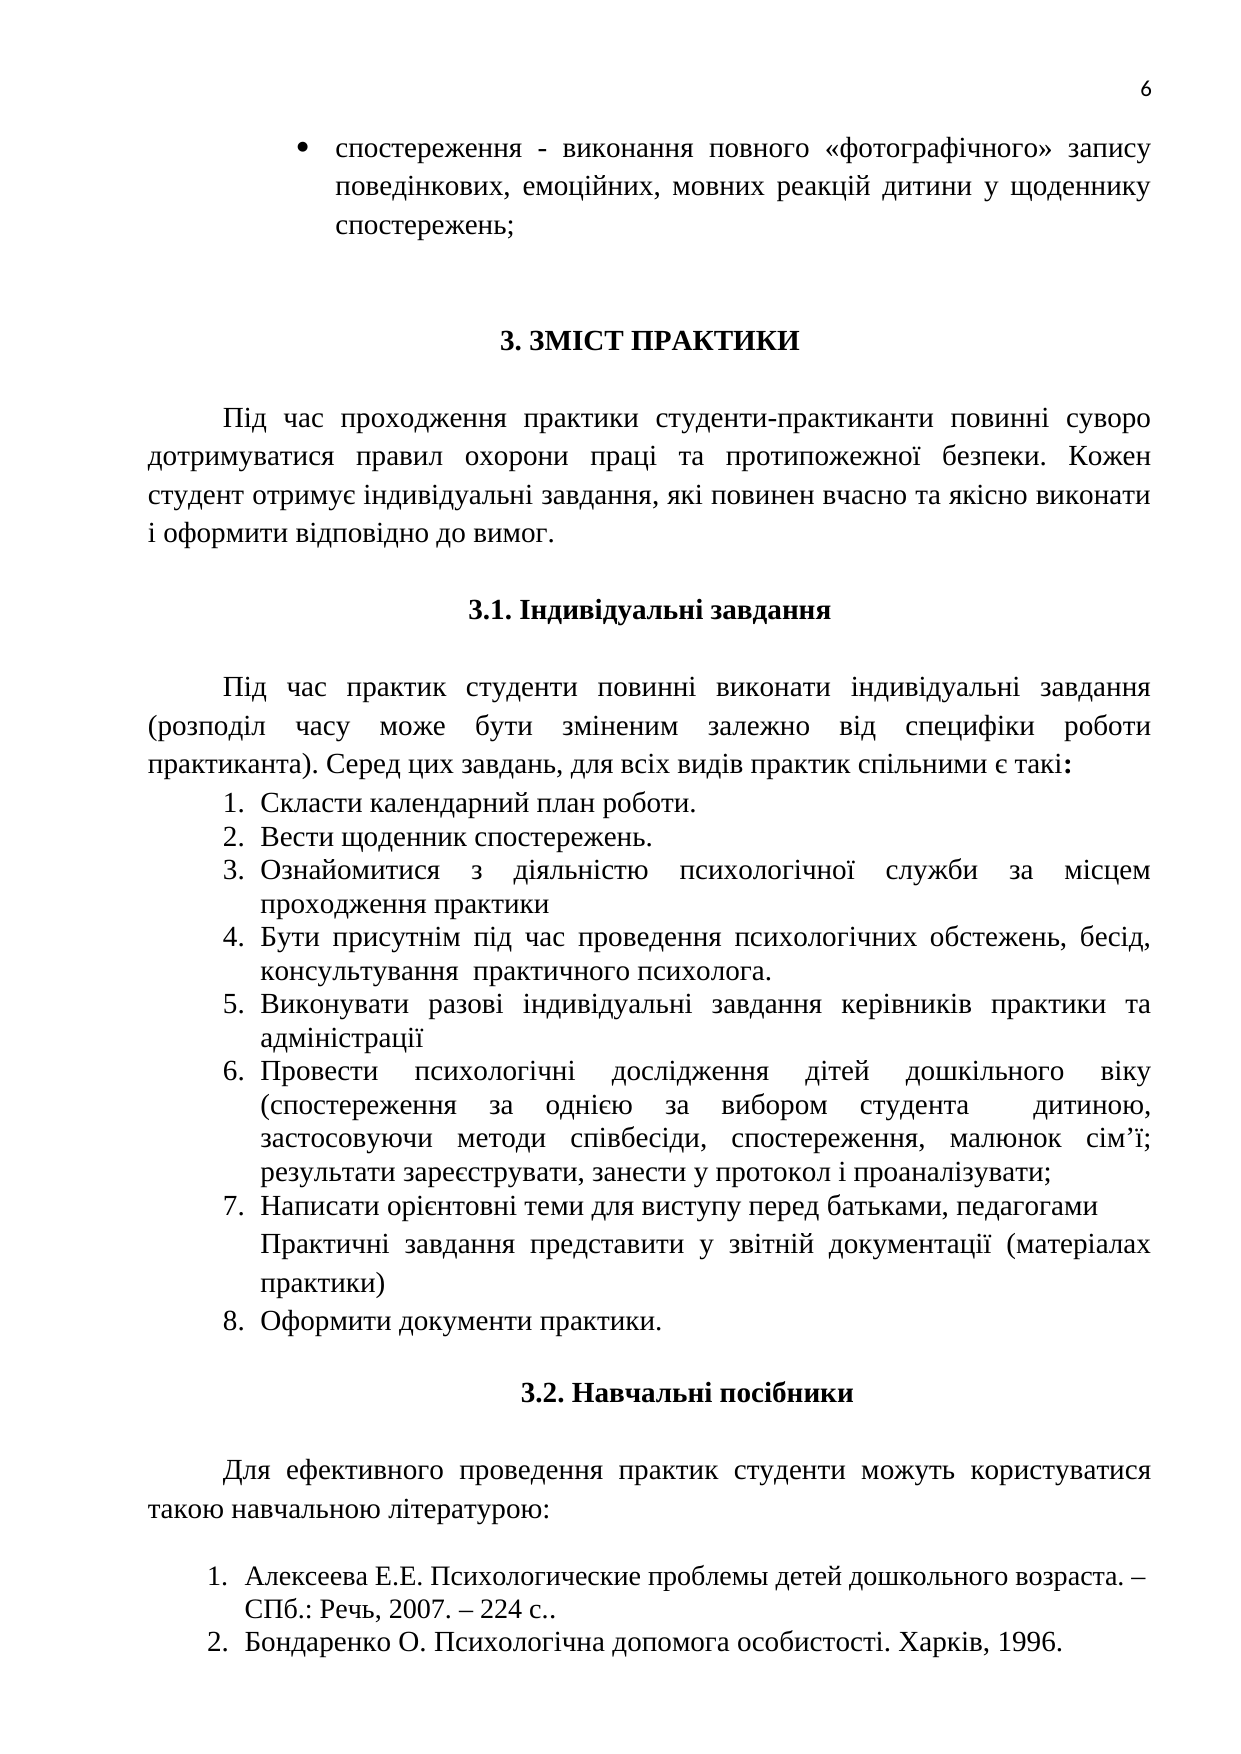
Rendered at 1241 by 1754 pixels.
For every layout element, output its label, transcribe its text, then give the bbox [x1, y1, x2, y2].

list Бути присутнім під час проведення психологічних обстежень, бесід, консультування практичного психолога. [223, 919, 1152, 986]
list Ознайомитися з діяльністю психологічної служби за місцем проходження практики [223, 852, 1152, 919]
list Виконувати разові індивідуальні завдання керівників практики та адміністрації [223, 986, 1152, 1053]
list спостереження - виконання повного «фотографічного» запису поведінкових, емоційних, мовних реакцій дитини у щоденнику спостережень; [298, 130, 1152, 241]
list Написати орієнтовні теми для виступу перед батьками, педагогами [223, 1188, 1152, 1221]
list Бондаренко О. Психологічна допомога особистості. Харків, 1996. [207, 1624, 1152, 1658]
text 3. ЗМІСТ ПРАКТИКИ [148, 323, 1152, 356]
list Провести психологічні дослідження дітей дошкільного віку (спостереження за однією за вибором студента дитиною, застосовуючи методи співбесіди, спостереження, малюнок сім’ї; результати зареєструвати, занести у протокол і проаналізувати; [223, 1053, 1152, 1188]
list Вести щоденник спостережень. [223, 819, 1152, 852]
text Для ефективного проведення практик студенти можуть користуватися такою навчальною літературою: [148, 1452, 1152, 1524]
list Скласти календарний план роботи. [223, 785, 1152, 819]
text Під час практик студенти повинні виконати індивідуальні завдання (розподіл часу може бути зміненим залежно від специфіки роботи практиканта). Серед цих завдань, для всіх видів практик спільними є такі: [148, 669, 1152, 780]
list Оформити документи практики. [223, 1303, 1152, 1337]
text 3.1. Індивідуальні завдання [148, 592, 1152, 626]
list Алексеева Е.Е. Психологические проблемы детей дошкольного возраста. – СПб.: Речь, 2007. – 224 с.. [207, 1559, 1152, 1624]
text Практичні завдання представити у звітній документації (матеріалах практики) [260, 1226, 1152, 1298]
text 3.2. Навчальні посібники [148, 1375, 1152, 1409]
text Під час проходження практики студенти-практиканти повинні суворо дотримуватися правил охорони праці та протипожежної безпеки. Кожен студент отримує індивідуальні завдання, які повинен вчасно та якісно виконати і оформити відповідно до вимог. [148, 400, 1152, 549]
